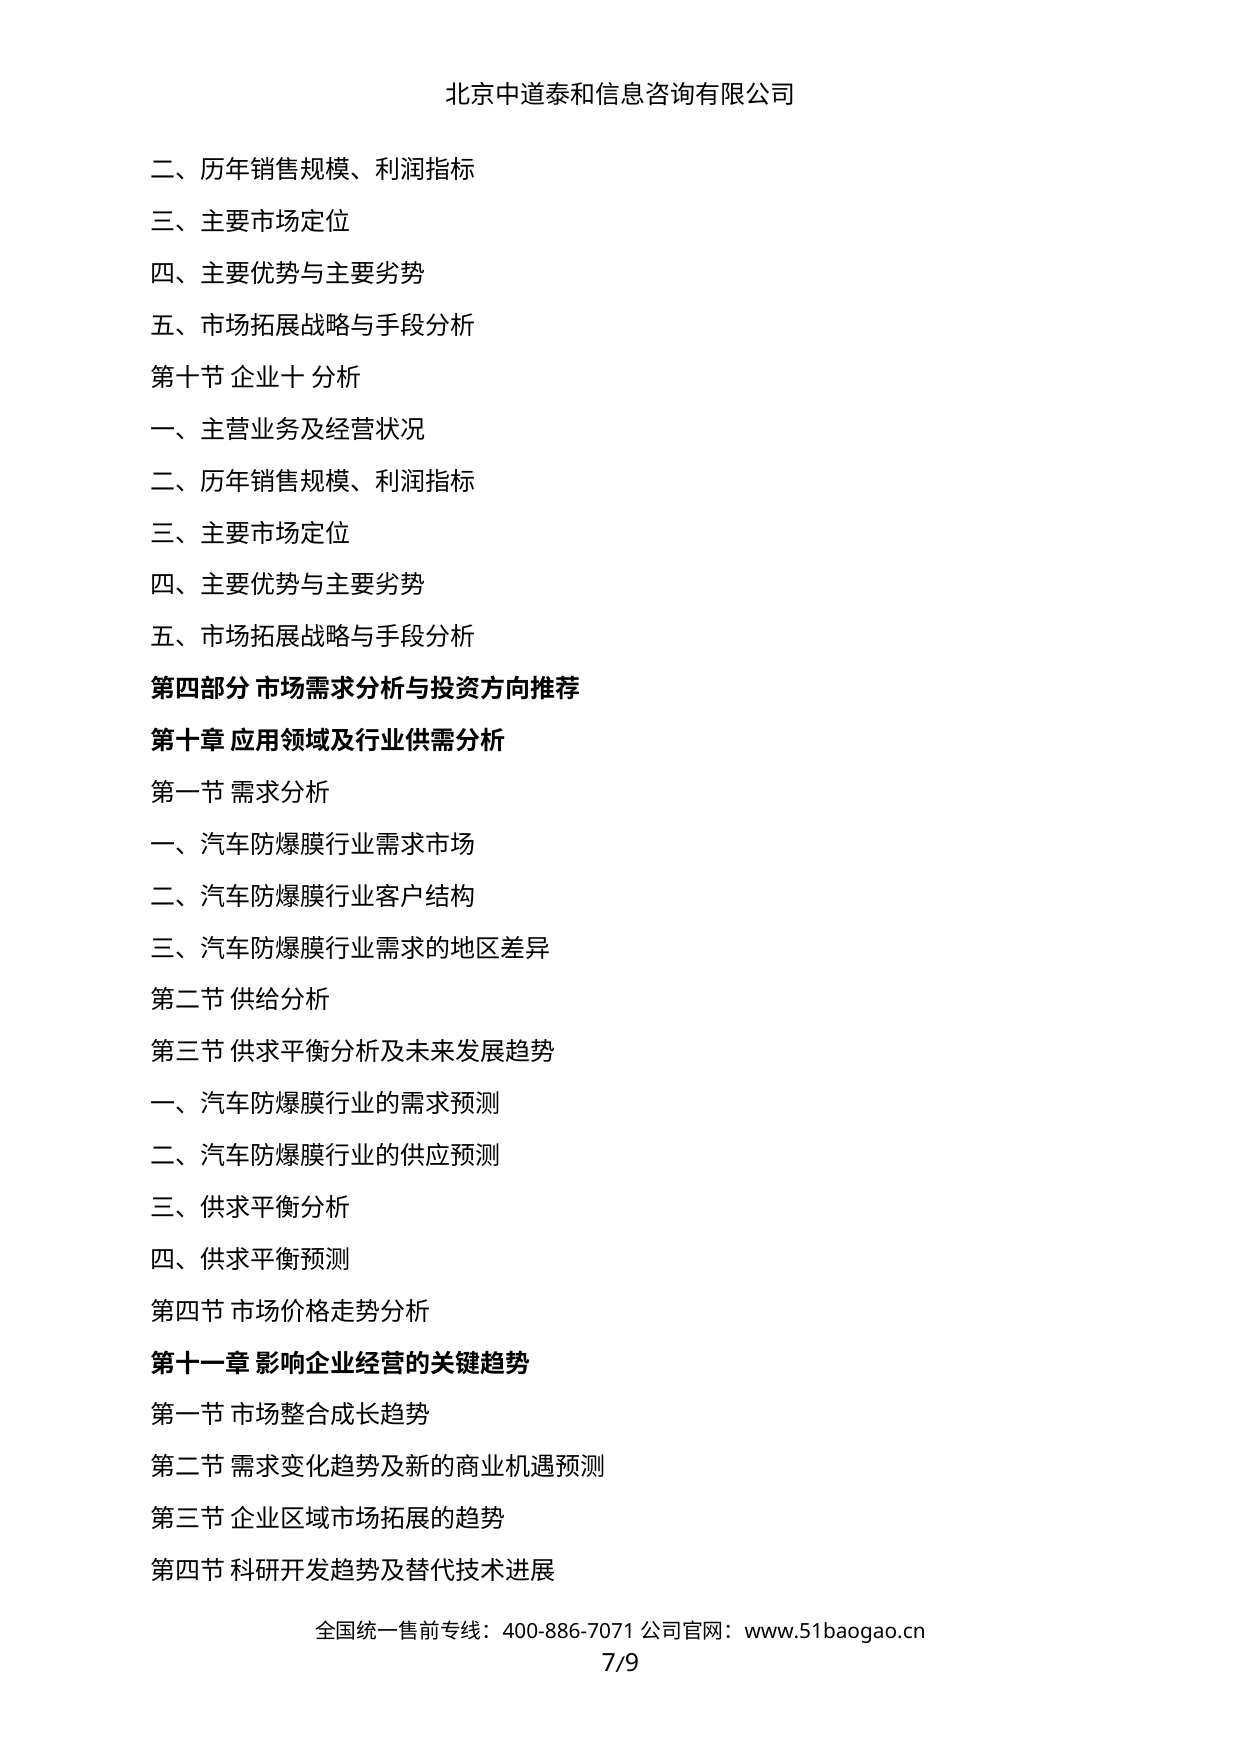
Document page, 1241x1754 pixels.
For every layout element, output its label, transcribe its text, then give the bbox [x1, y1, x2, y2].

text 一、汽车防爆膜行业需求市场 [150, 824, 1090, 861]
text 三、汽车防爆膜行业需求的地区差异 [150, 928, 1090, 964]
text 第十章 应用领域及行业供需分析 [150, 721, 1090, 757]
text 五、市场拓展战略与手段分析 [150, 617, 1090, 653]
text 二、历年销售规模、利润指标 [150, 461, 1090, 497]
text 第四节 科研开发趋势及替代技术进展 [150, 1551, 1090, 1587]
text 第三节 企业区域市场拓展的趋势 [150, 1499, 1090, 1535]
text 第四部分 市场需求分析与投资方向推荐 [150, 669, 1090, 705]
text 二、汽车防爆膜行业的供应预测 [150, 1136, 1090, 1172]
text 第二节 供给分析 [150, 980, 1090, 1016]
text 二、汽车防爆膜行业客户结构 [150, 876, 1090, 912]
text 一、汽车防爆膜行业的需求预测 [150, 1084, 1090, 1120]
text 第十节 企业十 分析 [150, 357, 1090, 394]
text 第一节 市场整合成长趋势 [150, 1395, 1090, 1431]
text 第三节 供求平衡分析及未来发展趋势 [150, 1032, 1090, 1068]
text 第四节 市场价格走势分析 [150, 1291, 1090, 1327]
text 三、主要市场定位 [150, 513, 1090, 549]
text 三、主要市场定位 [150, 202, 1090, 238]
text 五、市场拓展战略与手段分析 [150, 306, 1090, 342]
text 二、历年销售规模、利润指标 [150, 150, 1090, 186]
text 一、主营业务及经营状况 [150, 409, 1090, 446]
text 第二节 需求变化趋势及新的商业机遇预测 [150, 1447, 1090, 1483]
text 四、主要优势与主要劣势 [150, 565, 1090, 601]
text 第十一章 影响企业经营的关键趋势 [150, 1343, 1090, 1379]
text 四、主要优势与主要劣势 [150, 254, 1090, 290]
text 四、供求平衡预测 [150, 1239, 1090, 1276]
text 第一节 需求分析 [150, 772, 1090, 809]
text 三、供求平衡分析 [150, 1187, 1090, 1224]
